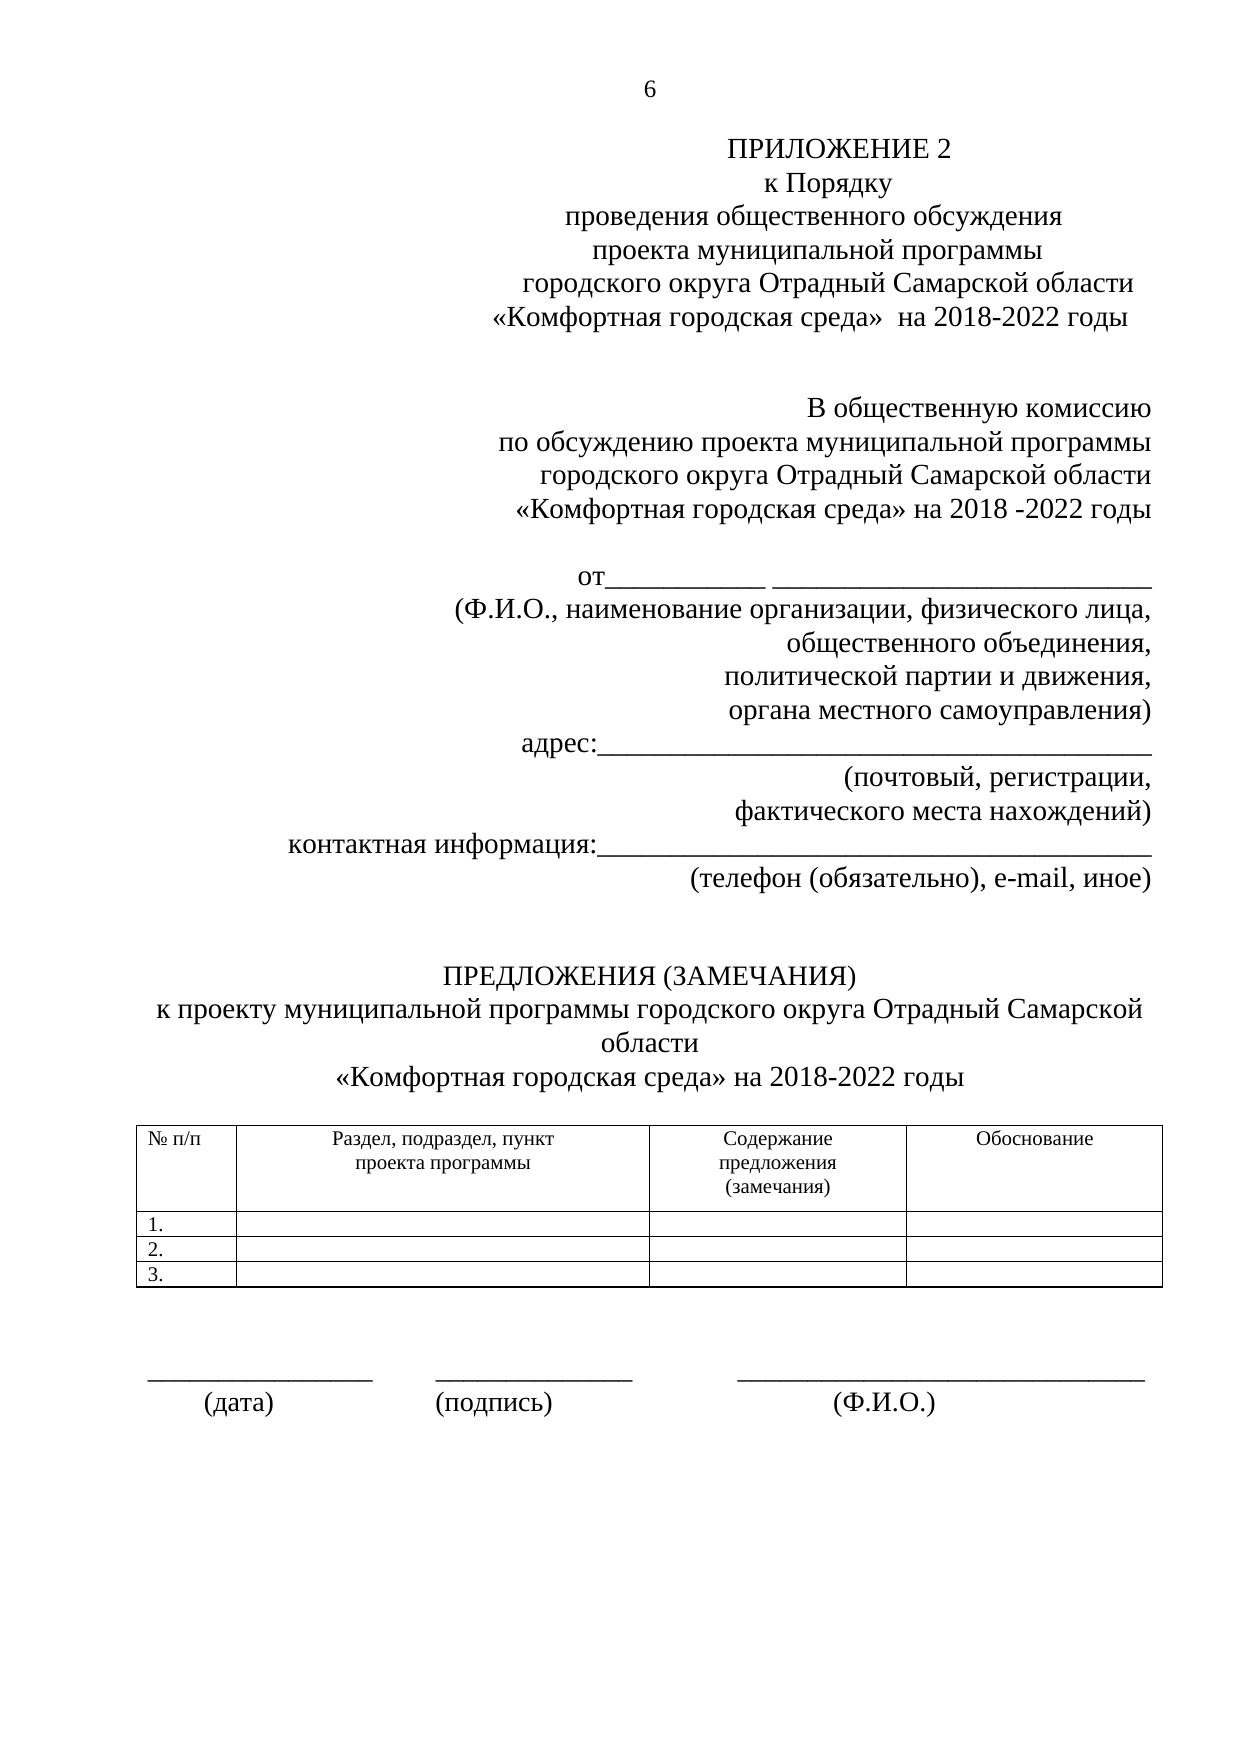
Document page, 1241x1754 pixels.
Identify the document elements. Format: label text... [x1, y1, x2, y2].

table_cell [237, 1262, 649, 1286]
text городского округа Отрадный Самарской области [148, 457, 1152, 491]
table_cell [650, 1237, 906, 1261]
text адрес:______________________________________ [148, 726, 1152, 759]
text проведения общественного обсуждения [148, 198, 1152, 232]
text к проекту муниципальной программы городского округа Отрадный Самарской области [148, 992, 1152, 1059]
text проекта муниципальной программы [148, 232, 1152, 266]
text (Ф.И.О., наименование организации, физического лица, [148, 591, 1152, 625]
text фактического места нахождений) [148, 793, 1152, 826]
text ПРИЛОЖЕНИЕ 2 [148, 131, 1152, 165]
text общественного объединения, [148, 625, 1152, 658]
text (телефон (обязательно), e-mail, иное) [148, 860, 1152, 893]
table_cell [907, 1262, 1162, 1286]
text ПРЕДЛОЖЕНИЯ (ЗАМЕЧАНИЯ) [148, 959, 1152, 992]
table_cell 1. [137, 1212, 236, 1236]
table_cell [907, 1237, 1162, 1261]
text органа местного самоуправления) [148, 692, 1152, 726]
table_cell [237, 1212, 649, 1236]
table_header № п/п [137, 1126, 236, 1211]
text (почтовый, регистрации, [148, 759, 1152, 793]
text к Порядку [148, 165, 1152, 198]
text контактная информация:______________________________________ [148, 826, 1152, 860]
table_header Раздел, подраздел, пункт проекта программы [237, 1126, 649, 1211]
table_cell [237, 1237, 649, 1261]
text «Комфортная городская среда» на 2018 -2022 годы [148, 491, 1152, 524]
text (дата) (подпись) (Ф.И.О.) [148, 1384, 1152, 1417]
table_cell 2. [137, 1237, 236, 1261]
text «Комфортная городская среда» на 2018-2022 годы [148, 1059, 1152, 1092]
table_cell [650, 1262, 906, 1286]
table_cell 3. [137, 1262, 236, 1286]
table_cell [907, 1212, 1162, 1236]
text В общественную комиссию [148, 390, 1152, 424]
text городского округа Отрадный Самарской области [148, 266, 1152, 299]
text ________________ ______________ _____________________________ [148, 1352, 1152, 1384]
table_header Содержание предложения (замечания) [650, 1126, 906, 1211]
text «Комфортная городская среда» на 2018-2022 годы [148, 299, 1152, 333]
table_header Обоснование [907, 1126, 1162, 1211]
text от___________ __________________________ [148, 558, 1152, 591]
table_cell [650, 1212, 906, 1236]
text политической партии и движения, [148, 658, 1152, 692]
text по обсуждению проекта муниципальной программы [148, 424, 1152, 457]
